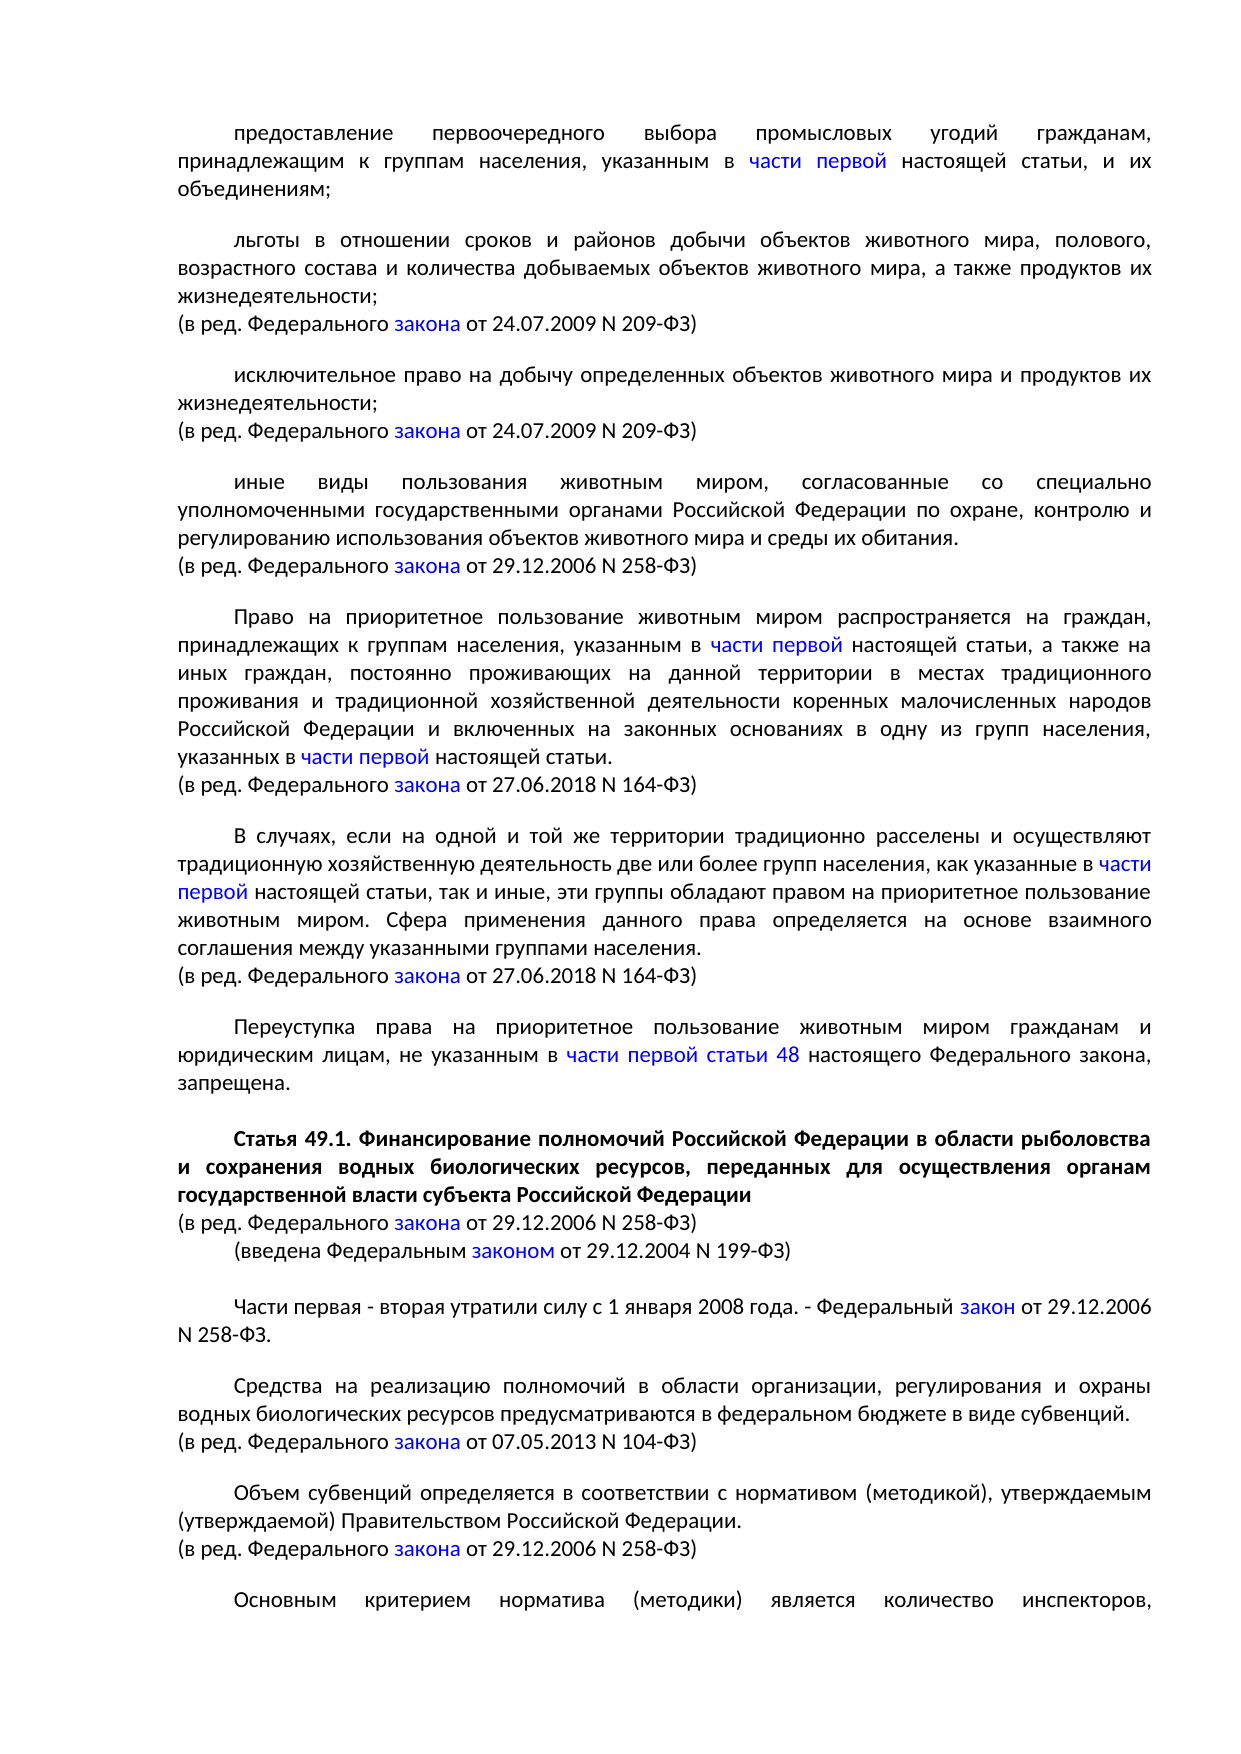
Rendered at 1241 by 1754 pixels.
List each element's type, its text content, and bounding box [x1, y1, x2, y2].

text (в ред. Федерального закона от 29.12.2006 N 258-ФЗ) [177, 1534, 1152, 1562]
text (в ред. Федерального закона от 27.06.2018 N 164-ФЗ) [177, 770, 1152, 798]
text (в ред. Федерального закона от 27.06.2018 N 164-ФЗ) [177, 961, 1152, 989]
text иные виды пользования животным миром, согласованные со специально уполномоченными государственными органами Российской Федерации по охране, контролю и регулированию использования объектов животного мира и среды их обитания. [177, 467, 1152, 551]
text (в ред. Федерального закона от 29.12.2006 N 258-ФЗ) [177, 551, 1152, 579]
text Переуступка права на приоритетное пользование животным миром гражданам и юридическим лицам, не указанным в части первой статьи 48 настоящего Федерального закона, запрещена. [177, 1012, 1152, 1096]
text льготы в отношении сроков и районов добычи объектов животного мира, полового, возрастного состава и количества добываемых объектов животного мира, а также продуктов их жизнедеятельности; [177, 225, 1152, 309]
text (в ред. Федерального закона от 07.05.2013 N 104-ФЗ) [177, 1427, 1152, 1455]
title Статья 49.1. Финансирование полномочий Российской Федерации в области рыболовства и сохранения водных биологических ресурсов, переданных для осуществления органам государственной власти субъекта Российской Федерации [177, 1124, 1152, 1208]
text Части первая - вторая утратили силу с 1 января 2008 года. - Федеральный закон от 29.12.2006 N 258-ФЗ. [177, 1292, 1152, 1348]
text исключительное право на добычу определенных объектов животного мира и продуктов их жизнедеятельности; [177, 360, 1152, 416]
text (в ред. Федерального закона от 24.07.2009 N 209-ФЗ) [177, 416, 1152, 444]
text предоставление первоочередного выбора промысловых угодий гражданам, принадлежащим к группам населения, указанным в части первой настоящей статьи, и их объединениям; [177, 118, 1152, 202]
text (введена Федеральным законом от 29.12.2004 N 199-ФЗ) [177, 1236, 1152, 1264]
text В случаях, если на одной и той же территории традиционно расселены и осуществляют традиционную хозяйственную деятельность две или более групп населения, как указанные в части первой настоящей статьи, так и иные, эти группы обладают правом на приоритетное пользование животным миром. Сфера применения данного права определяется на основе взаимного соглашения между указанными группами населения. [177, 821, 1152, 961]
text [177, 1585, 1152, 1613]
text (в ред. Федерального закона от 24.07.2009 N 209-ФЗ) [177, 309, 1152, 337]
text (в ред. Федерального закона от 29.12.2006 N 258-ФЗ) [177, 1208, 1152, 1236]
text Право на приоритетное пользование животным миром распространяется на граждан, принадлежащих к группам населения, указанным в части первой настоящей статьи, а также на иных граждан, постоянно проживающих на данной территории в местах традиционного проживания и традиционной хозяйственной деятельности коренных малочисленных народов Российской Федерации и включенных на законных основаниях в одну из групп населения, указанных в части первой настоящей статьи. [177, 602, 1152, 770]
text Средства на реализацию полномочий в области организации, регулирования и охраны водных биологических ресурсов предусматриваются в федеральном бюджете в виде субвенций. [177, 1371, 1152, 1427]
text Объем субвенций определяется в соответствии с нормативом (методикой), утверждаемым (утверждаемой) Правительством Российской Федерации. [177, 1478, 1152, 1534]
